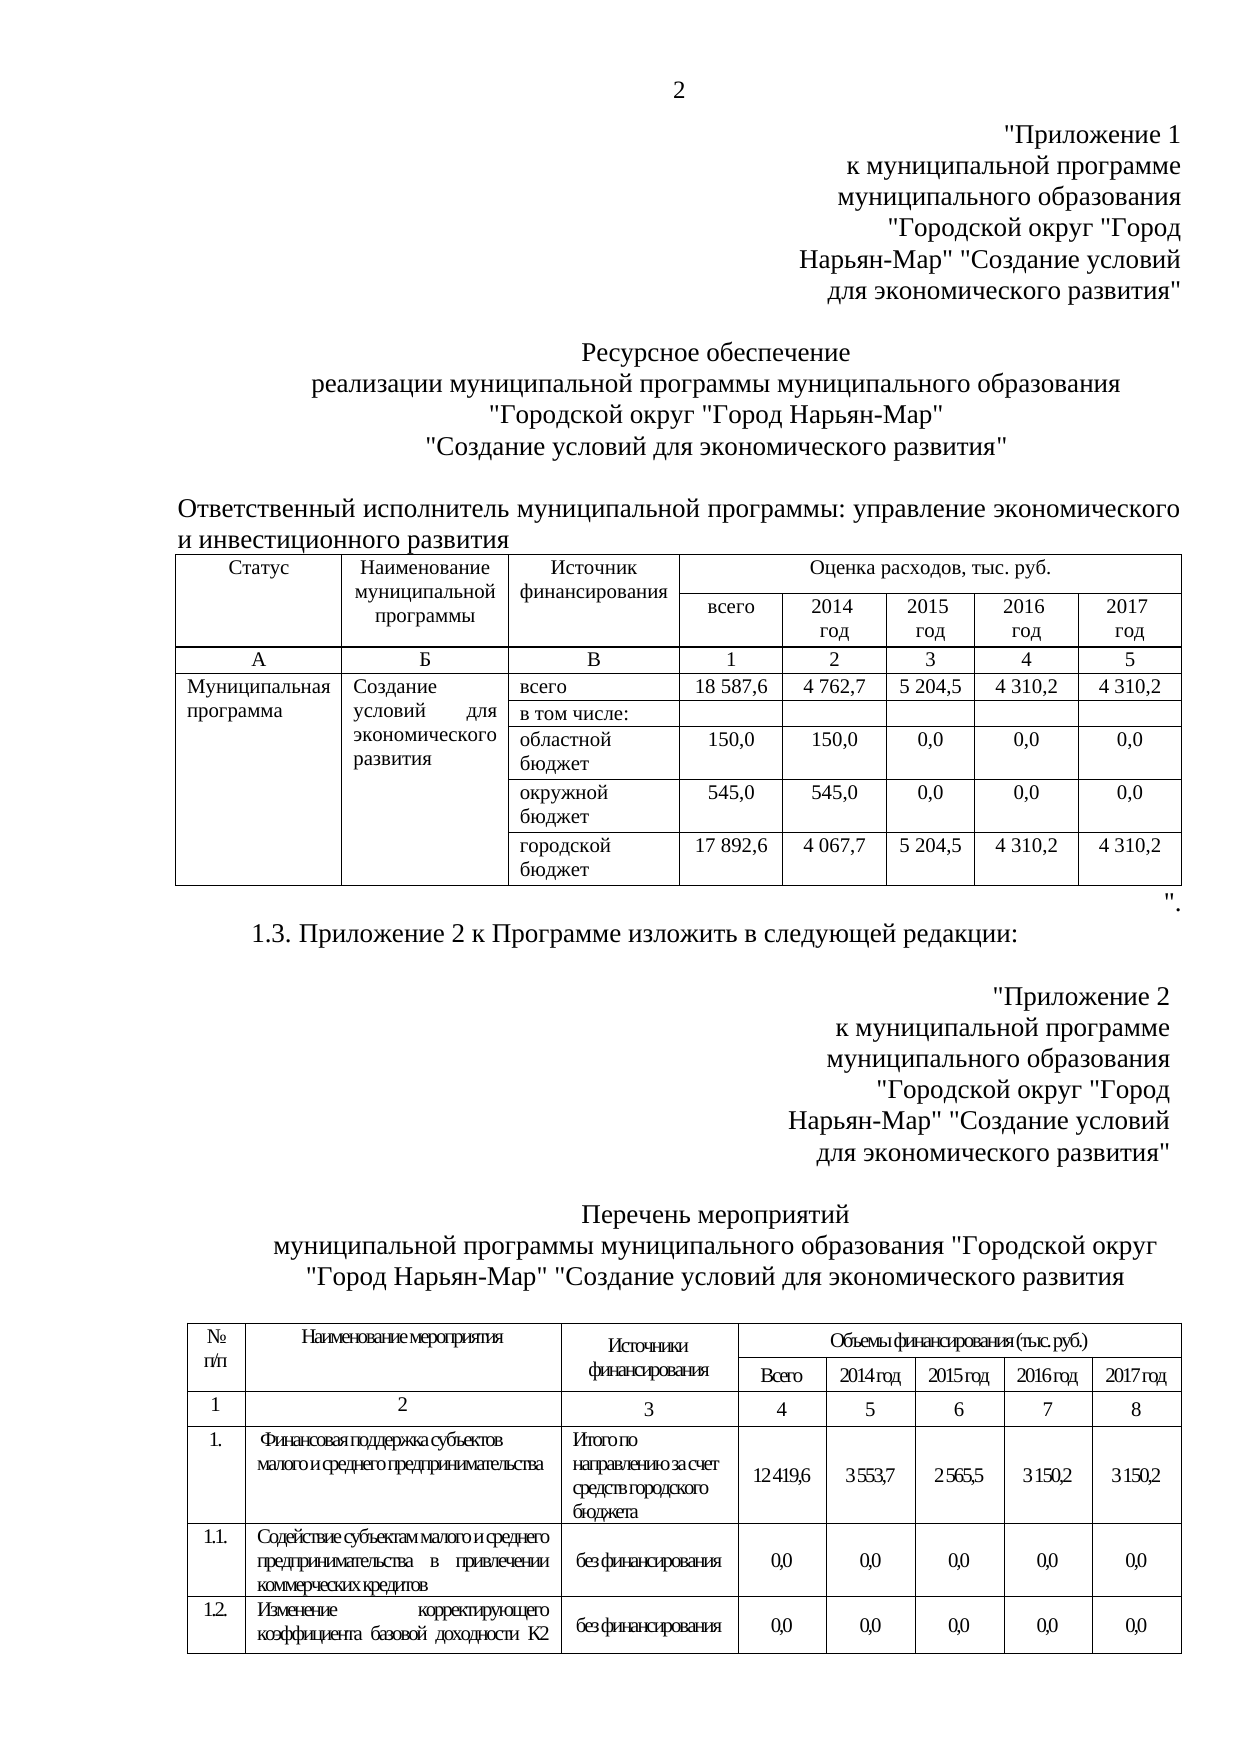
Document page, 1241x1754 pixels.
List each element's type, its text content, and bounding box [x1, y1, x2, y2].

table_cell 0,0 [887, 780, 974, 832]
text 1.3. Приложение 2 к Программе изложить в следующей редакции: [177, 918, 1181, 949]
table_cell 545,0 [680, 780, 782, 832]
table_cell 150,0 [680, 727, 782, 779]
table_cell 4 310,2 [975, 833, 1078, 885]
table_cell Муниципальная программа [176, 674, 341, 885]
table_cell 0,0 [975, 780, 1078, 832]
table_header Источник финансирования [509, 555, 679, 646]
table_cell 17 892,6 [680, 833, 782, 885]
text Ресурсное обеспечение [177, 336, 1181, 367]
table_cell Б [342, 648, 508, 673]
table_cell 4 762,7 [783, 674, 886, 699]
table_cell окружной бюджет [509, 780, 679, 832]
table_cell 4 310,2 [1079, 674, 1181, 699]
table_cell 0,0 [975, 727, 1078, 779]
table_cell в том числе: [509, 701, 679, 726]
table_cell 150,0 [783, 727, 886, 779]
table_cell городской бюджет [509, 833, 679, 885]
table_cell 5 204,5 [887, 833, 974, 885]
table_cell [783, 701, 886, 726]
table_cell 545,0 [783, 780, 886, 832]
text для экономического развития" [177, 274, 1181, 305]
table_cell [680, 701, 782, 726]
table_cell [1079, 701, 1181, 726]
text "Создание условий для экономического развития" [177, 429, 1181, 461]
text "Городской округ "Город Нарьян-Мар" [177, 398, 1181, 429]
table_cell 2017 год [1079, 594, 1181, 646]
table_header Оценка расходов, тыс. руб. [680, 555, 1181, 593]
table_cell областной бюджет [509, 727, 679, 779]
table_cell 4 067,7 [783, 833, 886, 885]
table_cell 5 [1079, 648, 1181, 673]
text ". [177, 886, 1181, 918]
table_cell 2014 год [783, 594, 886, 646]
table_cell [887, 701, 974, 726]
table_cell 4 310,2 [975, 674, 1078, 699]
table_cell 0,0 [1079, 780, 1181, 832]
table_header Статус [176, 555, 341, 646]
text реализации муниципальной программы муниципального образования [177, 367, 1181, 398]
table_cell В [509, 648, 679, 673]
table_cell всего [509, 674, 679, 699]
table_cell 3 [887, 648, 974, 673]
table_cell 0,0 [1079, 727, 1181, 779]
text "Городской округ "Город [177, 212, 1181, 243]
table_cell 2015 год [887, 594, 974, 646]
text "Приложение 1 [177, 118, 1181, 149]
table_cell 0,0 [887, 727, 974, 779]
text Нарьян-Мар" "Создание условий [177, 243, 1181, 274]
text к муниципальной программе [177, 149, 1181, 180]
text муниципального образования [177, 180, 1181, 212]
table_cell А [176, 648, 341, 673]
table_cell 1 [680, 648, 782, 673]
table_cell 4 310,2 [1079, 833, 1181, 885]
table_cell всего [680, 594, 782, 646]
table_cell 18 587,6 [680, 674, 782, 699]
table_cell 5 204,5 [887, 674, 974, 699]
table_cell 2 [783, 648, 886, 673]
table_cell 2016 год [975, 594, 1078, 646]
text Ответственный исполнитель муниципальной программы: управление экономического и инвестиционного развития [177, 492, 1181, 554]
table_cell 4 [975, 648, 1078, 673]
table_header Наименование муниципальной программы [342, 555, 508, 646]
table_cell [975, 701, 1078, 726]
table_cell Создание условий для экономического развития [342, 674, 508, 885]
